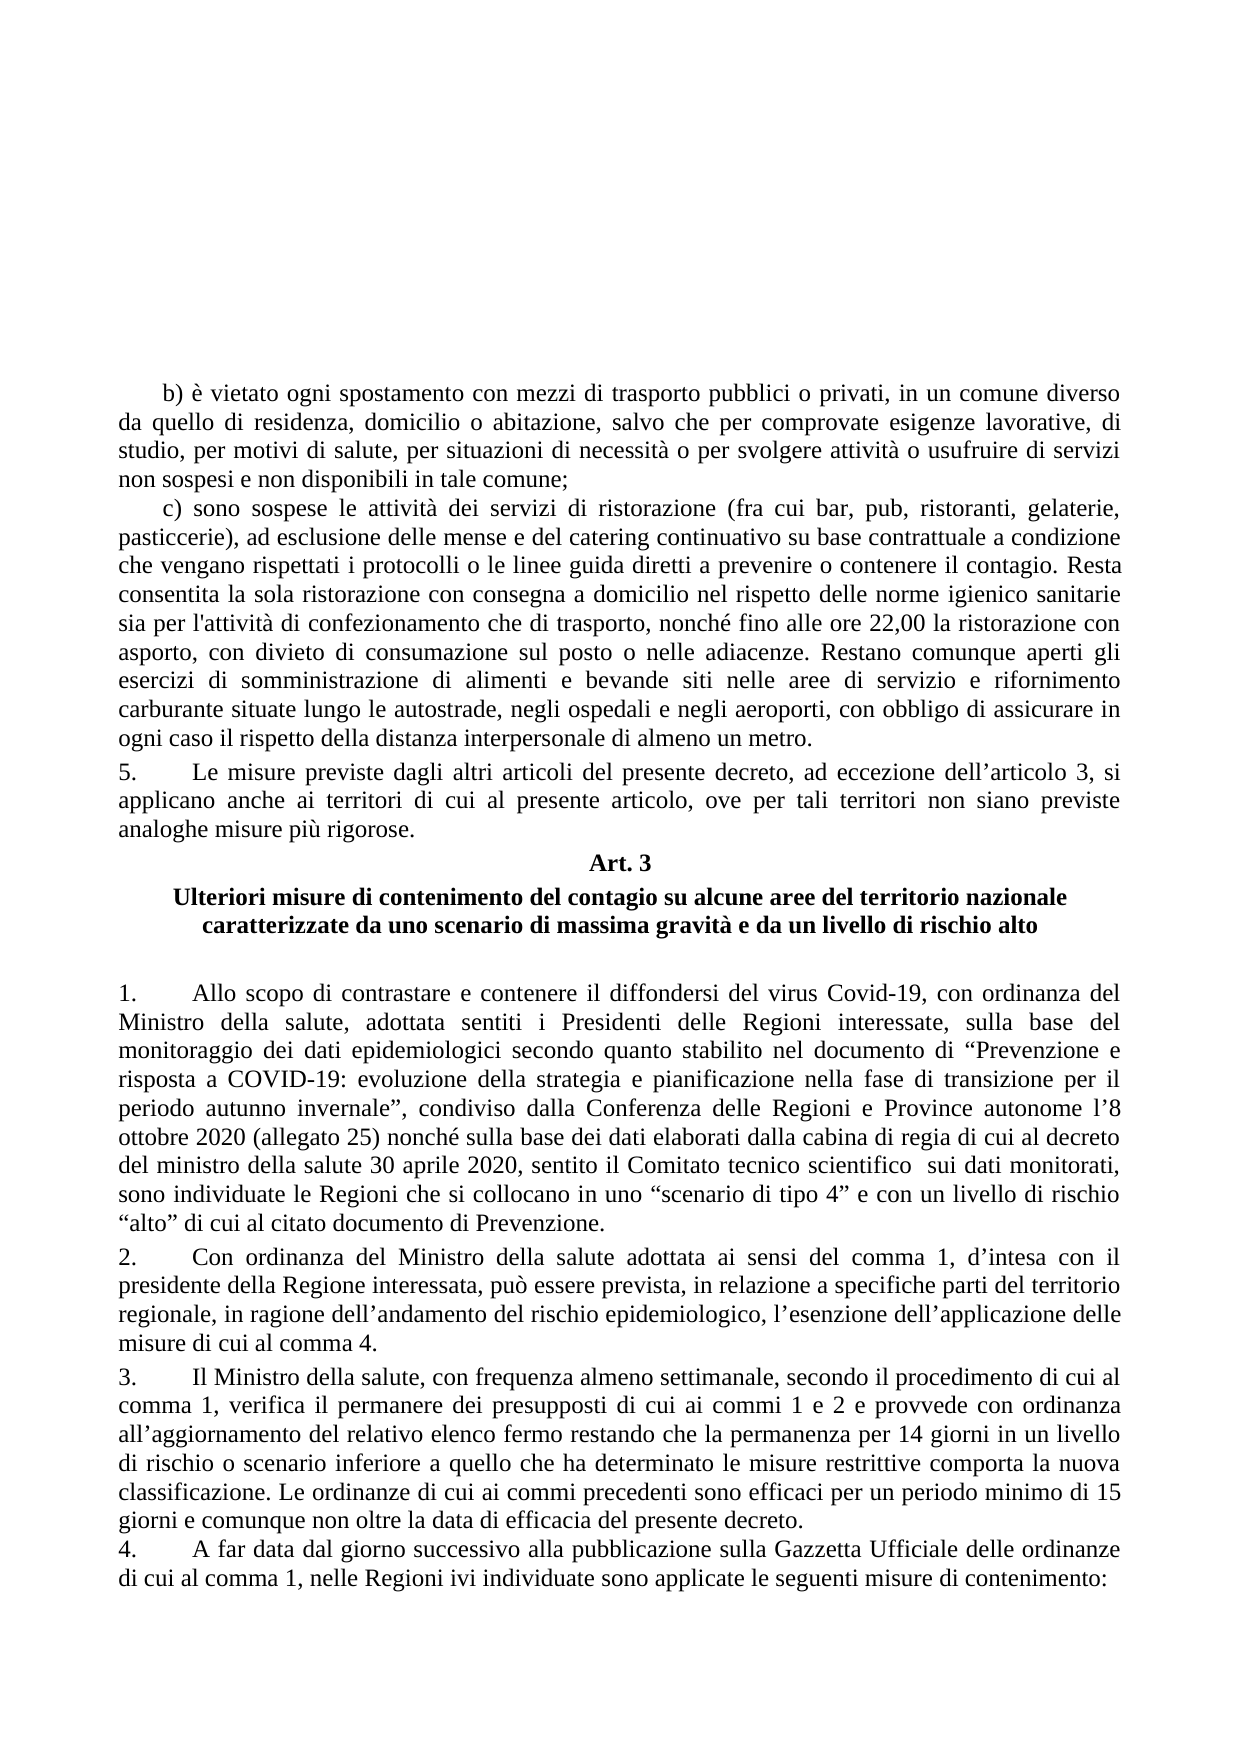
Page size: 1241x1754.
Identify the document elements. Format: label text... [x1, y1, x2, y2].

text Ulteriori misure di contenimento del contagio su alcune aree del territorio nazionale caratterizzate da uno scenario di massima gravità e da un livello di rischio alto [118, 882, 1122, 939]
list A far data dal giorno successivo alla pubblicazione sulla Gazzetta Ufficiale delle ordinanze di cui al comma 1, nelle Regioni ivi individuate sono applicate le seguenti misure di contenimento: [118, 1534, 1122, 1592]
list Allo scopo di contrastare e contenere il diffondersi del virus Covid-19, con ordinanza del Ministro della salute, adottata sentiti i Presidenti delle Regioni interessate, sulla base del monitoraggio dei dati epidemiologici secondo quanto stabilito nel documento di “Prevenzione e risposta a COVID-19: evoluzione della strategia e pianificazione nella fase di transizione per il periodo autunno invernale”, condiviso dalla Conferenza delle Regioni e Province autonome l’8 ottobre 2020 (allegato 25) nonché sulla base dei dati elaborati dalla cabina di regia di cui al decreto del ministro della salute 30 aprile 2020, sentito il Comitato tecnico scientifico sui dati monitorati, sono individuate le Regioni che si collocano in uno “scenario di tipo 4” e con un livello di rischio “alto” di cui al citato documento di Prevenzione. [118, 978, 1122, 1237]
text b) è vietato ogni spostamento con mezzi di trasporto pubblici o privati, in un comune diverso da quello di residenza, domicilio o abitazione, salvo che per comprovate esigenze lavorative, di studio, per motivi di salute, per situazioni di necessità o per svolgere attività o usufruire di servizi non sospesi e non disponibili in tale comune; [118, 378, 1122, 493]
list Il Ministro della salute, con frequenza almeno settimanale, secondo il procedimento di cui al comma 1, verifica il permanere dei presupposti di cui ai commi 1 e 2 e provvede con ordinanza all’aggiornamento del relativo elenco fermo restando che la permanenza per 14 giorni in un livello di rischio o scenario inferiore a quello che ha determinato le misure restrittive comporta la nuova classificazione. Le ordinanze di cui ai commi precedenti sono efficaci per un periodo minimo di 15 giorni e comunque non oltre la data di efficacia del presente decreto. [118, 1362, 1122, 1534]
text c) sono sospese le attività dei servizi di ristorazione (fra cui bar, pub, ristoranti, gelaterie, pasticcerie), ad esclusione delle mense e del catering continuativo su base contrattuale a condizione che vengano rispettati i protocolli o le linee guida diretti a prevenire o contenere il contagio. Resta consentita la sola ristorazione con consegna a domicilio nel rispetto delle norme igienico sanitarie sia per l'attività di confezionamento che di trasporto, nonché fino alle ore 22,00 la ristorazione con asporto, con divieto di consumazione sul posto o nelle adiacenze. Restano comunque aperti gli esercizi di somministrazione di alimenti e bevande siti nelle aree di servizio e rifornimento carburante situate lungo le autostrade, negli ospedali e negli aeroporti, con obbligo di assicurare in ogni caso il rispetto della distanza interpersonale di almeno un metro. [118, 493, 1122, 752]
list Le misure previste dagli altri articoli del presente decreto, ad eccezione dell’articolo 3, si applicano anche ai territori di cui al presente articolo, ove per tali territori non siano previste analoghe misure più rigorose. [118, 757, 1122, 843]
list Con ordinanza del Ministro della salute adottata ai sensi del comma 1, d’intesa con il presidente della Regione interessata, può essere prevista, in relazione a specifiche parti del territorio regionale, in ragione dell’andamento del rischio epidemiologico, l’esenzione dell’applicazione delle misure di cui al comma 4. [118, 1242, 1122, 1357]
text Art. 3 [118, 848, 1122, 877]
